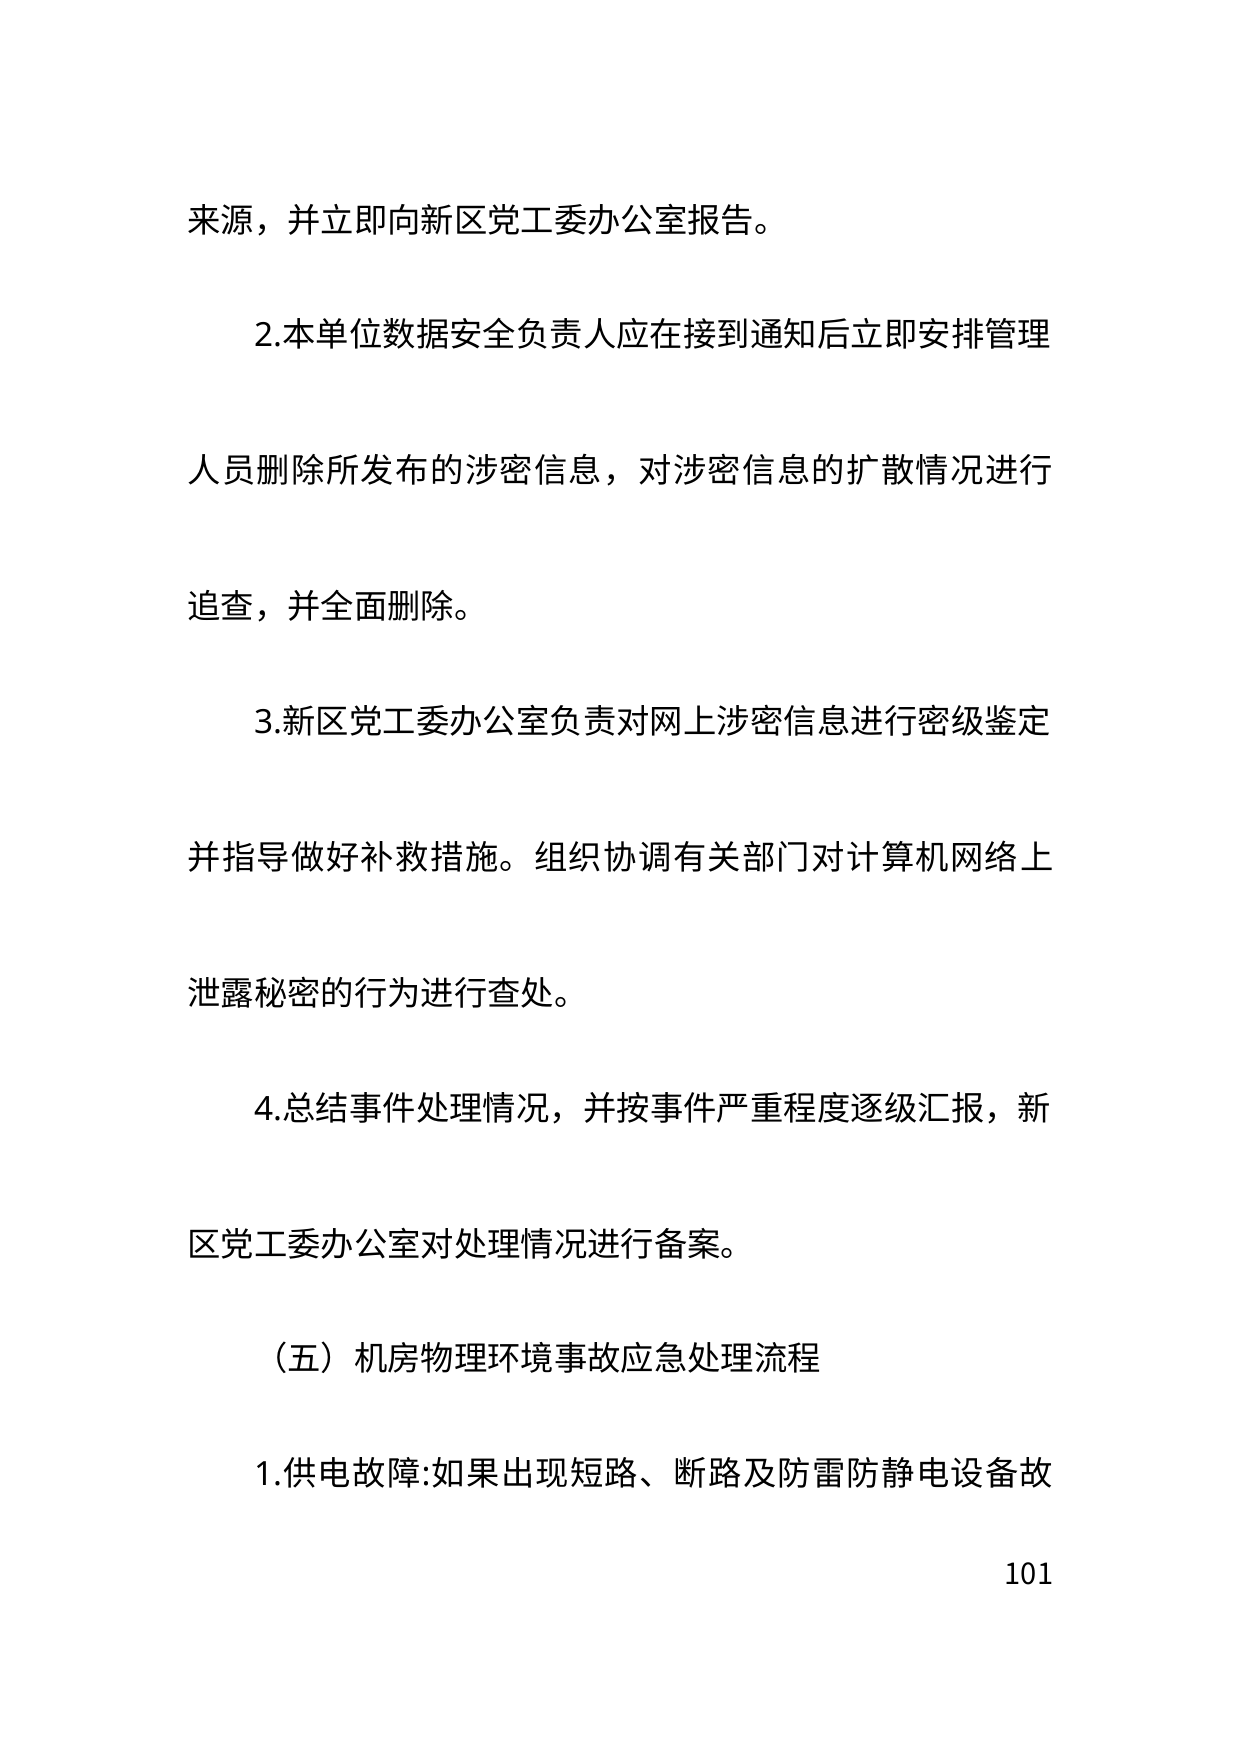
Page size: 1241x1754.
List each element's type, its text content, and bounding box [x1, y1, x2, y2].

text 4.总结事件处理情况，并按事件严重程度逐级汇报，新区党工委办公室对处理情况进行备案。 [187, 1060, 1053, 1287]
text （五）机房物理环境事故应急处理流程 [187, 1311, 1053, 1401]
text 3.新区党工委办公室负责对网上涉密信息进行密级鉴定并指导做好补救措施。组织协调有关部门对计算机网络上泄露秘密的行为进行查处。 [187, 674, 1053, 1036]
text 2.本单位数据安全负责人应在接到通知后立即安排管理人员删除所发布的涉密信息，对涉密信息的扩散情况进行追查，并全面删除。 [187, 287, 1053, 649]
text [187, 172, 1053, 263]
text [187, 1426, 1053, 1516]
